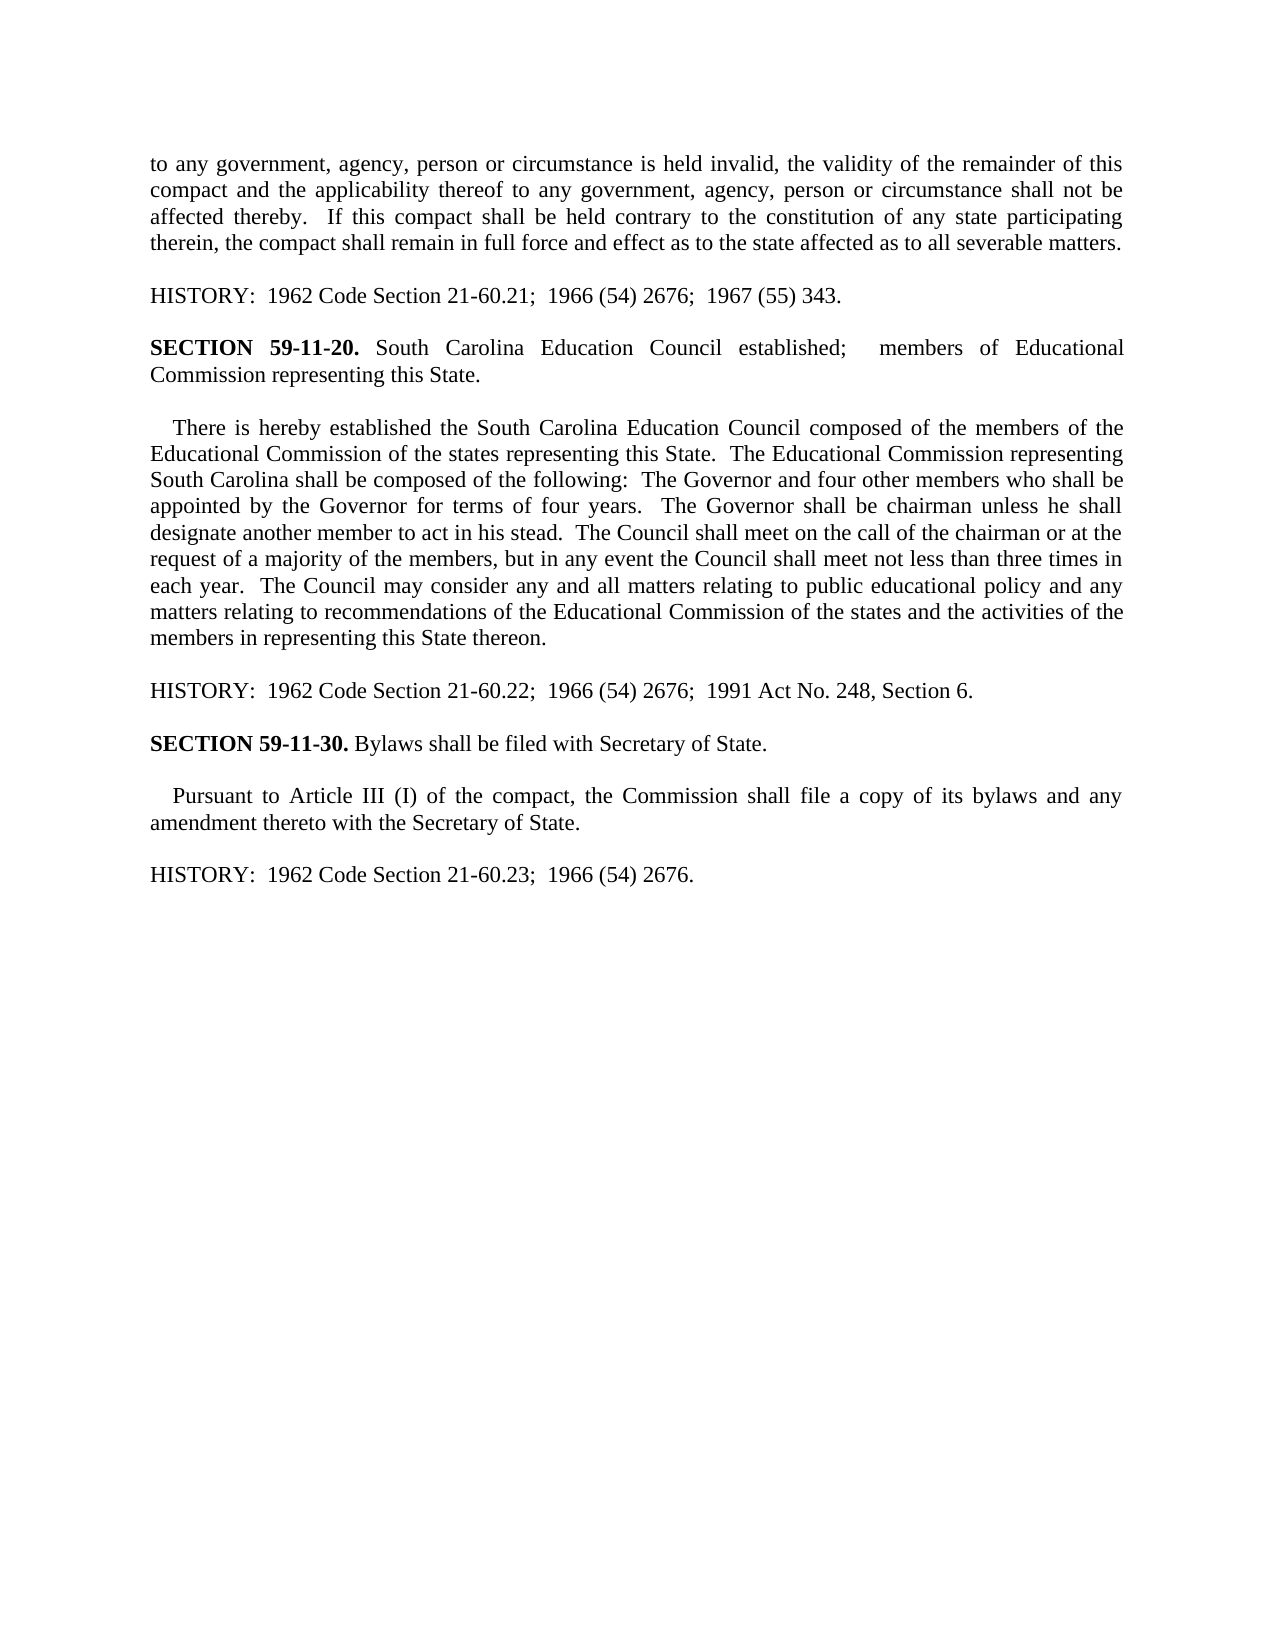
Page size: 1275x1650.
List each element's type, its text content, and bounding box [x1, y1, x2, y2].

text There is hereby established the South Carolina Education Council composed of the members of the Educational Commission of the states representing this State. The Educational Commission representing South Carolina shall be composed of the following: The Governor and four other members who shall be appointed by the Governor for terms of four years. The Governor shall be chairman unless he shall designate another member to act in his stead. The Council shall meet on the call of the chairman or at the request of a majority of the members, but in any event the Council shall meet not less than three times in each year. The Council may consider any and all matters relating to public educational policy and any matters relating to recommendations of the Educational Commission of the states and the activities of the members in representing this State thereon. [150, 413, 1125, 651]
text SECTION 59-11-20. South Carolina Education Council established; members of Educational Commission representing this State. [150, 334, 1125, 387]
text HISTORY: 1962 Code Section 21-60.21; 1966 (54) 2676; 1967 (55) 343. [150, 282, 1125, 308]
text Pursuant to Article III (I) of the compact, the Commission shall file a copy of its bylaws and any amendment thereto with the Secretary of State. [150, 782, 1125, 835]
text HISTORY: 1962 Code Section 21-60.22; 1966 (54) 2676; 1991 Act No. 248, Section 6. [150, 677, 1125, 703]
text HISTORY: 1962 Code Section 21-60.23; 1966 (54) 2676. [150, 862, 1125, 888]
text SECTION 59-11-30. Bylaws shall be filed with Secretary of State. [150, 730, 1125, 756]
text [150, 150, 1125, 255]
